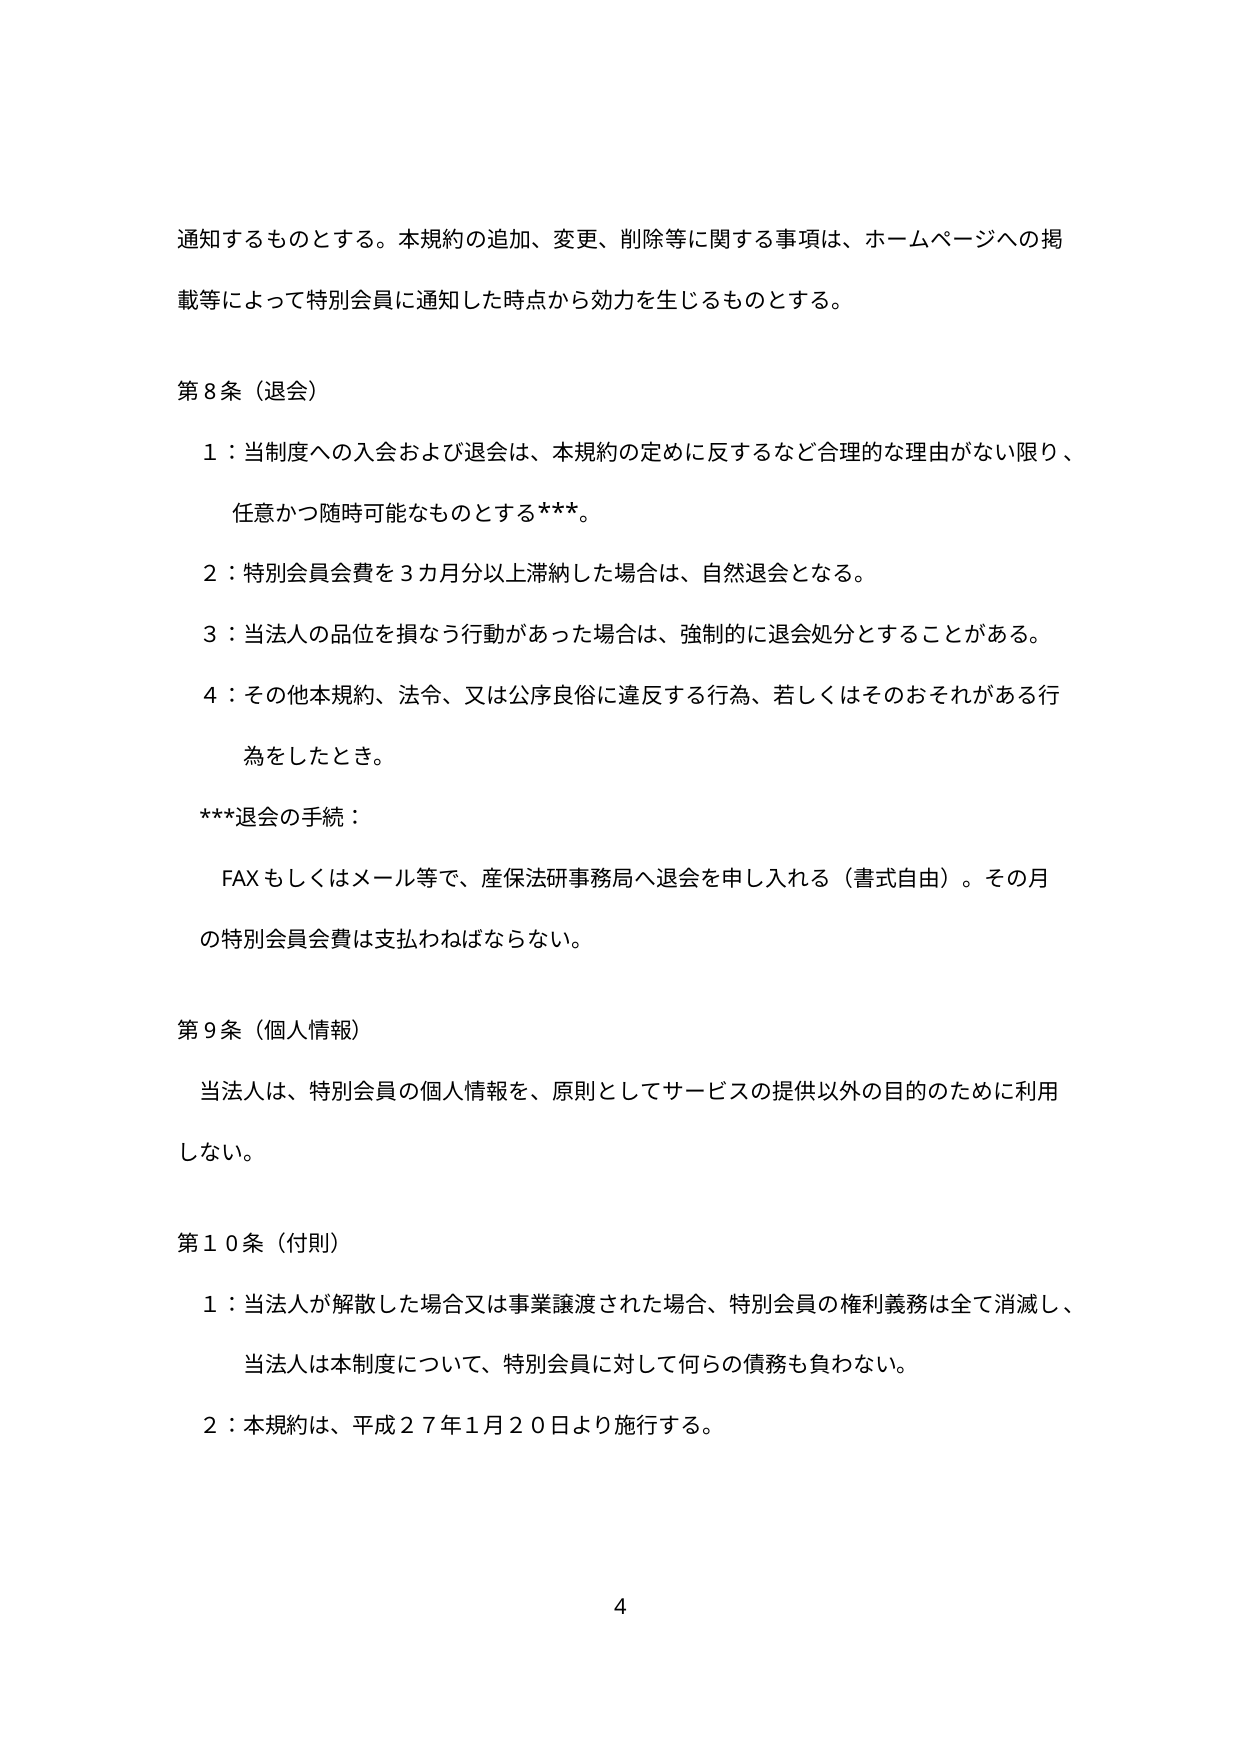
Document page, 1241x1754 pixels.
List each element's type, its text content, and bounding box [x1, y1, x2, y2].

text ２：本規約は、平成２７年１月２０日より施行する。 [177, 1394, 1063, 1454]
text の特別会員会費は支払わねばならない。 [177, 907, 1063, 968]
text 当法人は、特別会員の個人情報を、原則としてサービスの提供以外の目的のために利用しない。 [177, 1059, 1063, 1181]
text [177, 207, 1063, 329]
text ４：その他本規約、法令、又は公序良俗に違反する行為、若しくはそのおそれがある行為をしたとき。 [199, 664, 1063, 785]
text 第8条（退会） [177, 359, 1063, 420]
text 第9条（個人情報） [177, 998, 1063, 1059]
text ***退会の手続： [177, 785, 1063, 846]
text FAXもしくはメール等で、産保法研事務局へ退会を申し入れる（書式自由）。その月 [177, 846, 1063, 907]
text １：当制度への入会および退会は、本規約の定めに反するなど合理的な理由がない限り、任意かつ随時可能なものとする***。 [199, 420, 1063, 542]
text １：当法人が解散した場合又は事業譲渡された場合、特別会員の権利義務は全て消滅し、当法人は本制度について、特別会員に対して何らの債務も負わない。 [177, 1272, 1063, 1394]
text 第１0条（付則） [177, 1211, 1063, 1272]
text ３：当法人の品位を損なう行動があった場合は、強制的に退会処分とすることがある。 [177, 603, 1063, 664]
text ２：特別会員会費を3カ月分以上滞納した場合は、自然退会となる。 [177, 542, 1063, 603]
